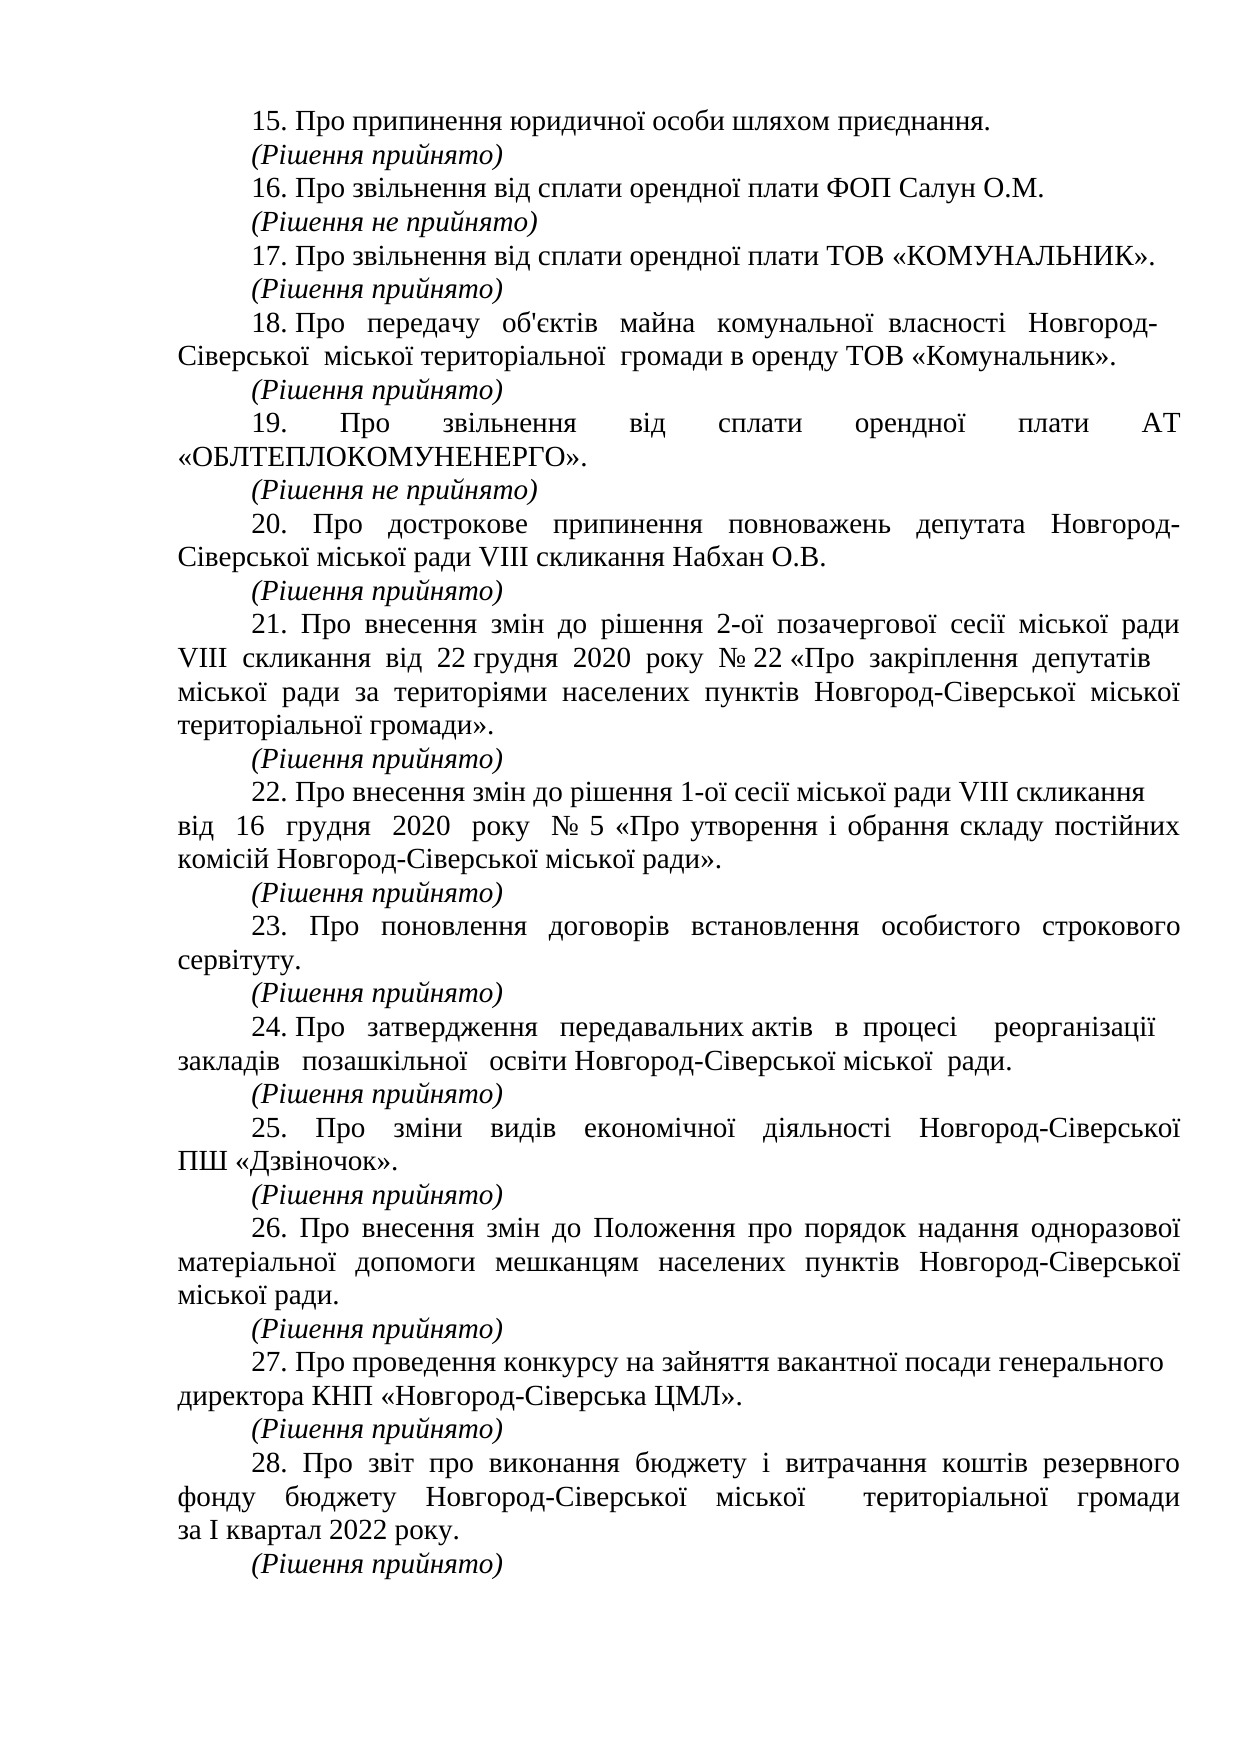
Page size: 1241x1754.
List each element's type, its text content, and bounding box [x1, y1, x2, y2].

text (Рішення прийнято) [177, 1177, 1181, 1210]
text 20. Про дострокове припинення повноважень депутата Новгород-Сіверської міської ради VIII скликання Набхан О.В. [177, 506, 1181, 573]
text Сіверської міської територіальної громади в оренду ТОВ «Комунальник». [177, 338, 1181, 372]
text закладів позашкільної освіти Новгород-Сіверської міської ради. [177, 1043, 1181, 1076]
text 27. Про проведення конкурсу на зайняття вакантної посади генерального директора КНП «Новгород-Сіверська ЦМЛ». [177, 1344, 1181, 1412]
text 25. Про зміни видів економічної діяльності Новгород-Сіверської ПШ «Дзвіночок». [177, 1110, 1181, 1177]
text (Рішення прийнято) [177, 875, 1181, 908]
text міської ради за територіями населених пунктів Новгород-Сіверської міської територіальної громади». [177, 674, 1181, 741]
text 24. Про затвердження передавальних актів в процесі реорганізації [177, 1009, 1181, 1043]
text (Рішення прийнято) [177, 137, 1181, 171]
text (Рішення прийнято) [177, 271, 1181, 305]
text 26. Про внесення змін до Положення про порядок надання одноразової матеріальної допомоги мешканцям населених пунктів Новгород-Сіверської міської ради. [177, 1210, 1181, 1311]
text (Рішення прийнято) [177, 573, 1181, 607]
text (Рішення не прийнято) [177, 472, 1181, 506]
text (Рішення прийнято) [177, 741, 1181, 774]
text 22. Про внесення змін до рішення 1-ої сесії міської ради VIII скликання [177, 774, 1181, 808]
text 17. Про звільнення від сплати орендної плати ТОВ «КОМУНАЛЬНИК». [177, 238, 1181, 271]
text 18. Про передачу об'єктів майна комунальної власності Новгород- [177, 305, 1181, 338]
text 28. Про звіт про виконання бюджету і витрачання коштів резервного фонду бюджету Новгород-Сіверської міської територіальної громади за I квартал 2022 року. [177, 1445, 1181, 1546]
text (Рішення прийнято) [177, 1311, 1181, 1344]
text (Рішення не прийнято) [177, 204, 1181, 238]
text 15. Про припинення юридичної особи шляхом приєднання. [177, 103, 1181, 137]
text від 16 грудня 2020 року № 5 «Про утворення і обрання складу постійних комісій Новгород-Сіверської міської ради». [177, 808, 1181, 875]
text 19. Про звільнення від сплати орендної плати АТ «ОБЛТЕПЛОКОМУНЕНЕРГО». [177, 405, 1181, 472]
text (Рішення прийнято) [177, 1076, 1181, 1110]
text (Рішення прийнято) [177, 1412, 1181, 1445]
text (Рішення прийнято) [177, 1546, 1181, 1579]
text (Рішення прийнято) [177, 372, 1181, 405]
text 21. Про внесення змін до рішення 2-ої позачергової сесії міської ради VIII скликання від 22 грудня 2020 року № 22 «Про закріплення депутатів [177, 607, 1181, 674]
text 23. Про поновлення договорів встановлення особистого строкового сервітуту. [177, 908, 1181, 976]
text (Рішення прийнято) [177, 976, 1181, 1009]
text 16. Про звільнення від сплати орендної плати ФОП Салун О.М. [177, 171, 1181, 204]
